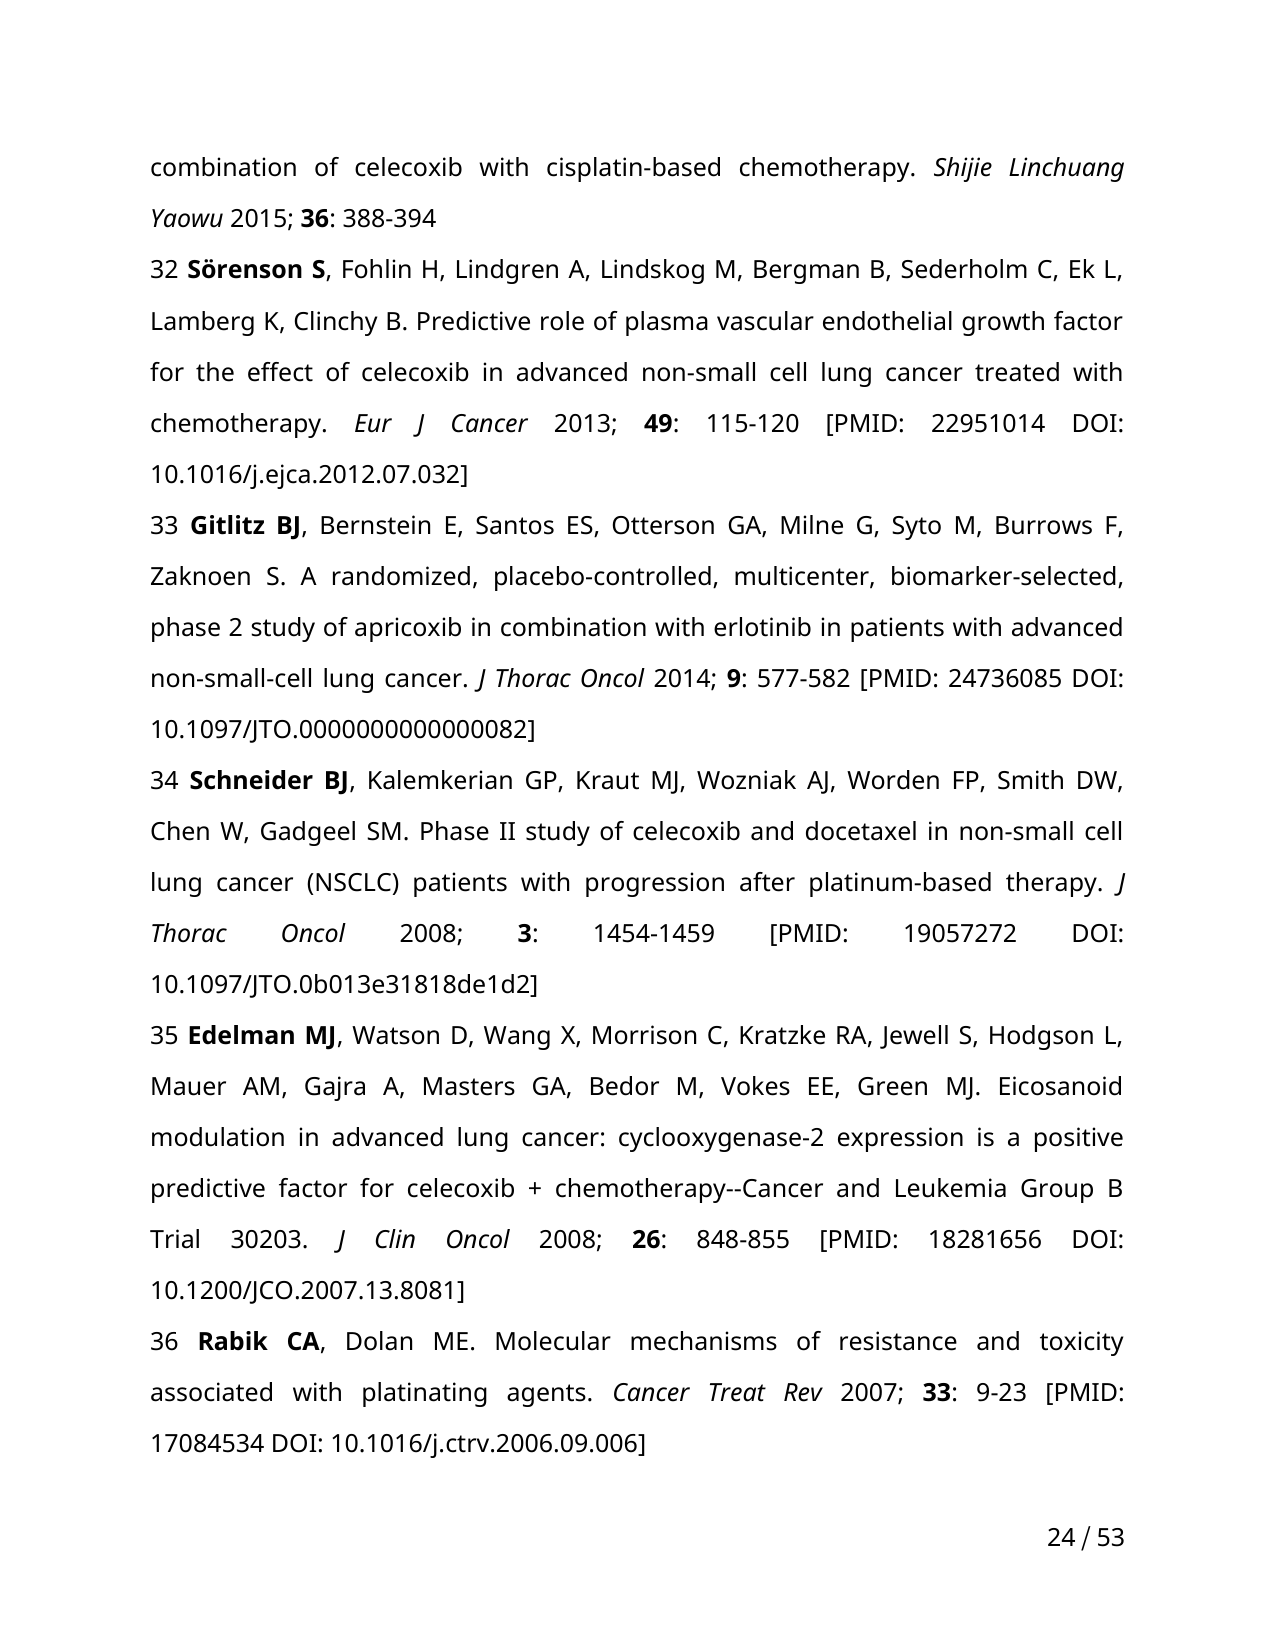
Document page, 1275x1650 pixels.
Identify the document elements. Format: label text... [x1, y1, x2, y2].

text 36 Rabik CA, Dolan ME. Molecular mechanisms of resistance and toxicity associated with platinating agents. Cancer Treat Rev 2007; 33: 9-23 [PMID: 17084534 DOI: 10.1016/j.ctrv.2006.09.006] [150, 1324, 1125, 1460]
text 33 Gitlitz BJ, Bernstein E, Santos ES, Otterson GA, Milne G, Syto M, Burrows F, Zaknoen S. A randomized, placebo-controlled, multicenter, biomarker-selected, phase 2 study of apricoxib in combination with erlotinib in patients with advanced non-small-cell lung cancer. J Thorac Oncol 2014; 9: 577-582 [PMID: 24736085 DOI: 10.1097/JTO.0000000000000082] [150, 507, 1125, 746]
text 35 Edelman MJ, Watson D, Wang X, Morrison C, Kratzke RA, Jewell S, Hodgson L, Mauer AM, Gajra A, Masters GA, Bedor M, Vokes EE, Green MJ. Eicosanoid modulation in advanced lung cancer: cyclooxygenase-2 expression is a positive predictive factor for celecoxib + chemotherapy--Cancer and Leukemia Group B Trial 30203. J Clin Oncol 2008; 26: 848-855 [PMID: 18281656 DOI: 10.1200/JCO.2007.13.8081] [150, 1018, 1125, 1307]
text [150, 150, 1125, 235]
text 34 Schneider BJ, Kalemkerian GP, Kraut MJ, Wozniak AJ, Worden FP, Smith DW, Chen W, Gadgeel SM. Phase II study of celecoxib and docetaxel in non-small cell lung cancer (NSCLC) patients with progression after platinum-based therapy. J Thorac Oncol 2008; 3: 1454-1459 [PMID: 19057272 DOI: 10.1097/JTO.0b013e31818de1d2] [150, 762, 1125, 1001]
text 32 Sörenson S, Fohlin H, Lindgren A, Lindskog M, Bergman B, Sederholm C, Ek L, Lamberg K, Clinchy B. Predictive role of plasma vascular endothelial growth factor for the effect of celecoxib in advanced non-small cell lung cancer treated with chemotherapy. Eur J Cancer 2013; 49: 115-120 [PMID: 22951014 DOI: 10.1016/j.ejca.2012.07.032] [150, 252, 1125, 490]
